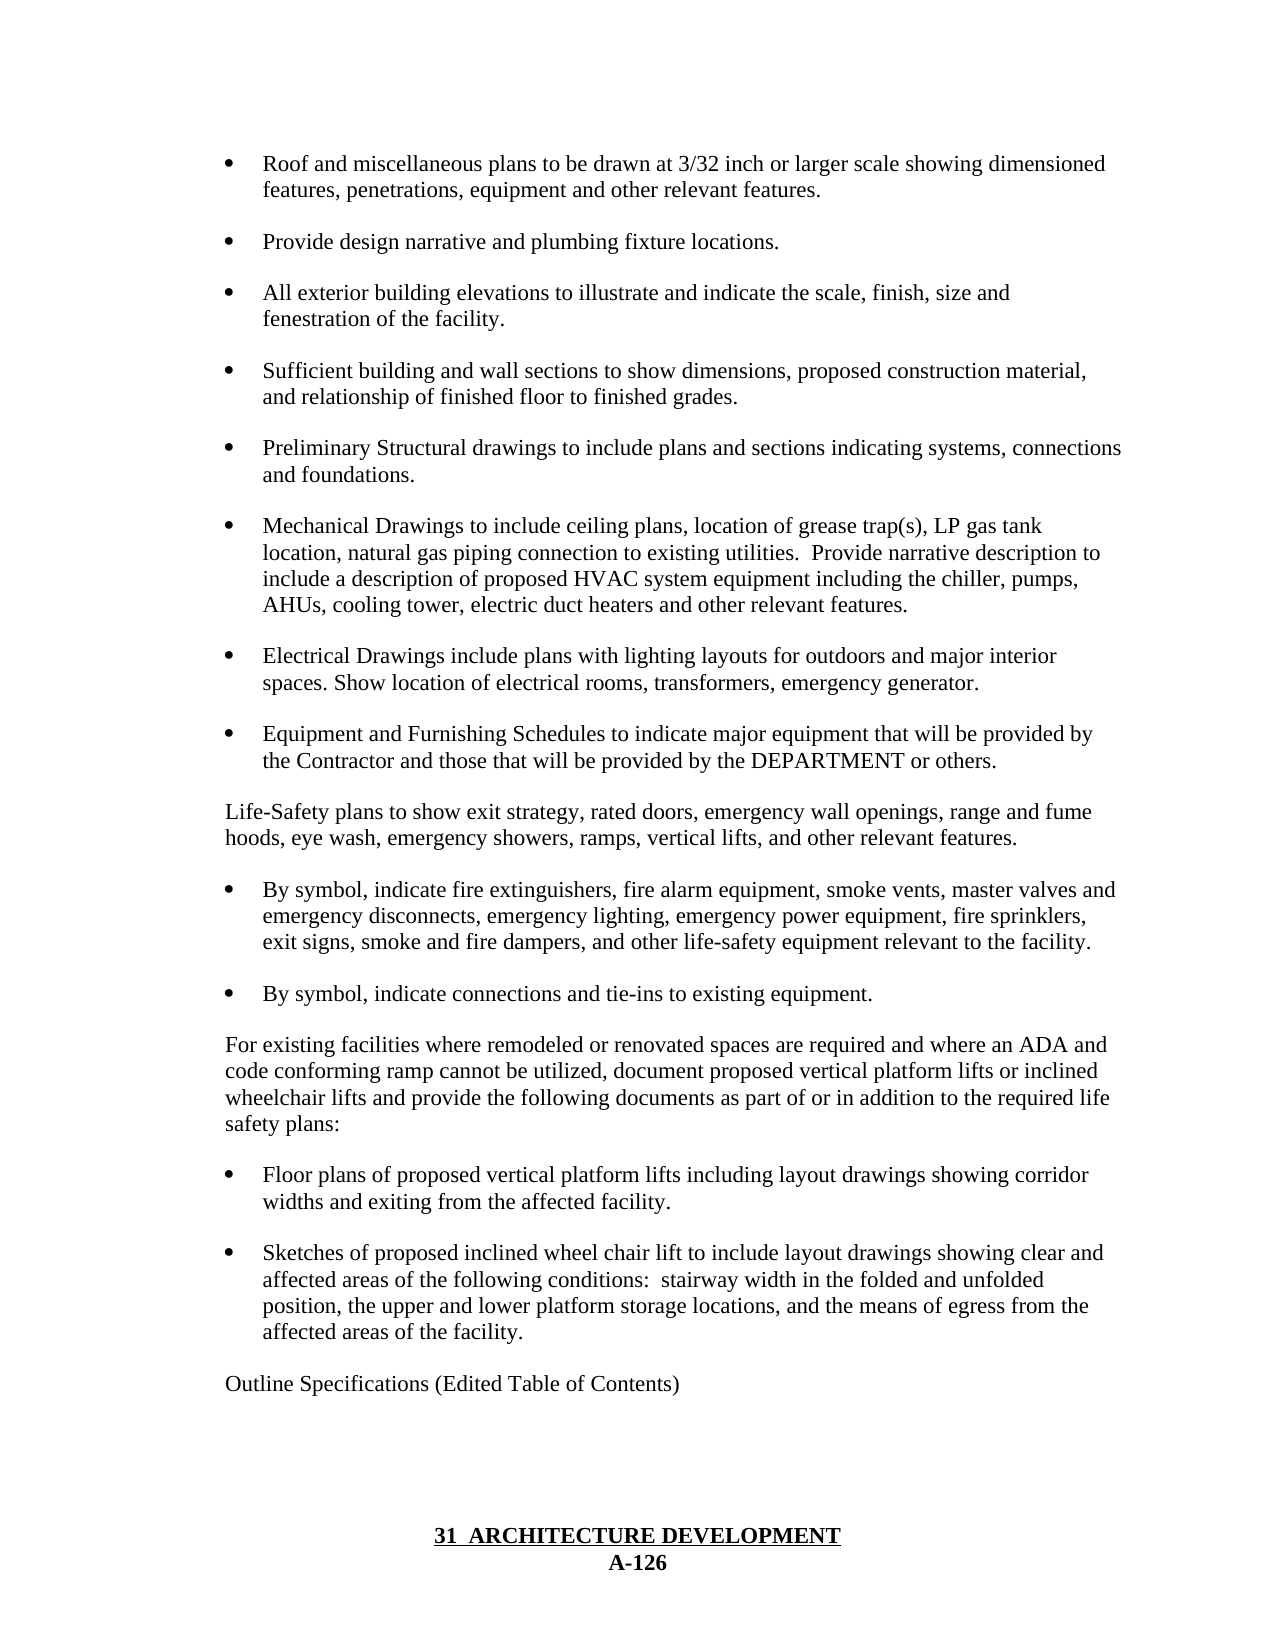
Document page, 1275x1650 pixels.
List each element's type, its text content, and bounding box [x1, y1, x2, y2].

list By symbol, indicate connections and tie-ins to existing equipment. [225, 980, 1125, 1006]
list Equipment and Furnishing Schedules to indicate major equipment that will be provided by the Contractor and those that will be provided by the DEPARTMENT or others. [225, 720, 1125, 773]
list Floor plans of proposed vertical platform lifts including layout drawings showing corridor widths and exiting from the affected facility. [225, 1162, 1125, 1214]
text Life-Safety plans to show exit strategy, rated doors, emergency wall openings, range and fume hoods, eye wash, emergency showers, ramps, vertical lifts, and other relevant features. [225, 798, 1125, 851]
list Provide design narrative and plumbing fixture locations. [225, 228, 1125, 254]
list Mechanical Drawings to include ceiling plans, location of grease trap(s), LP gas tank location, natural gas piping connection to existing utilities. Provide narrative description to include a description of proposed HVAC system equipment including the chiller, pumps, AHUs, cooling tower, electric duct heaters and other relevant features. [225, 512, 1125, 618]
list Roof and miscellaneous plans to be drawn at 3/32 inch or larger scale showing dimensioned features, penetrations, equipment and other relevant features. [225, 150, 1125, 203]
list Preliminary Structural drawings to include plans and sections indicating systems, connections and foundations. [225, 434, 1125, 487]
list By symbol, indicate fire extinguishers, fire alarm equipment, smoke vents, master valves and emergency disconnects, emergency lighting, emergency power equipment, fire sprinklers, exit signs, smoke and fire dampers, and other life-safety equipment relevant to the facility. [225, 876, 1125, 955]
list All exterior building elevations to illustrate and indicate the scale, finish, size and fenestration of the facility. [225, 279, 1125, 332]
text For existing facilities where remodeled or renovated spaces are required and where an ADA and code conforming ramp cannot be utilized, document proposed vertical platform lifts or inclined wheelchair lifts and provide the following documents as part of or in addition to the required life safety plans: [225, 1031, 1125, 1137]
text Outline Specifications (Edited Table of Contents) [225, 1370, 1125, 1396]
list Sketches of proposed inclined wheel chair lift to include layout drawings showing clear and affected areas of the following conditions: stairway width in the folded and unfolded position, the upper and lower platform storage locations, and the means of egress from the affected areas of the facility. [225, 1239, 1125, 1345]
list Electrical Drawings include plans with lighting layouts for outdoors and major interior spaces. Show location of electrical rooms, transformers, emergency generator. [225, 643, 1125, 695]
list Sufficient building and wall sections to show dimensions, proposed construction material, and relationship of finished floor to finished grades. [225, 357, 1125, 409]
